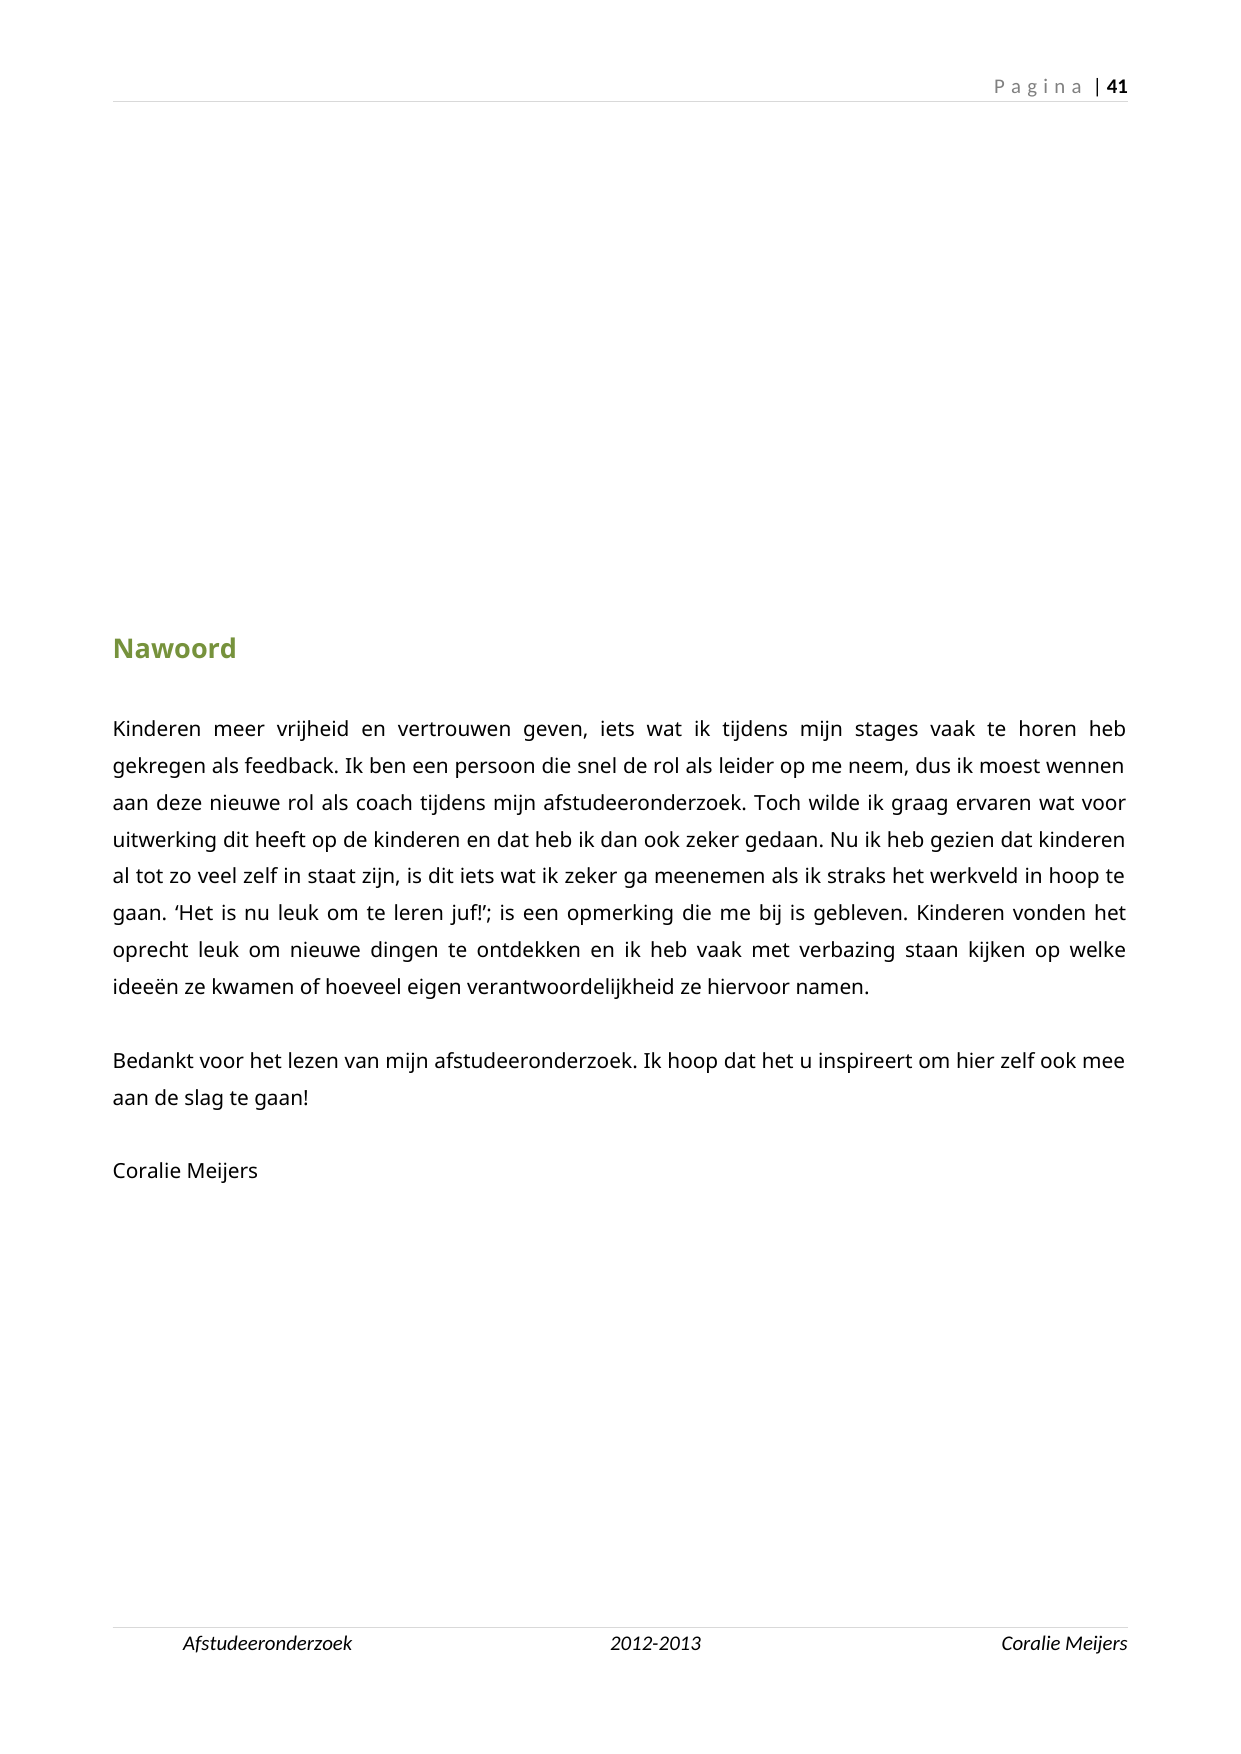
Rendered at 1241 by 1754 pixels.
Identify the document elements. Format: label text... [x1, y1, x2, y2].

text Bedankt voor het lezen van mijn afstudeeronderzoek. Ik hoop dat het u inspireert om hier zelf ook mee aan de slag te gaan! [112, 1046, 1128, 1111]
text Coralie Meijers [112, 1157, 1128, 1185]
text Kinderen meer vrijheid en vertrouwen geven, iets wat ik tijdens mijn stages vaak te horen heb gekregen als feedback. Ik ben een persoon die snel de rol als leider op me neem, dus ik moest wennen aan deze nieuwe rol als coach tijdens mijn afstudeeronderzoek. Toch wilde ik graag ervaren wat voor uitwerking dit heeft op de kinderen en dat heb ik dan ook zeker gedaan. Nu ik heb gezien dat kinderen al tot zo veel zelf in staat zijn, is dit iets wat ik zeker ga meenemen als ik straks het werkveld in hoop te gaan. ‘Het is nu leuk om te leren juf!’; is een opmerking die me bij is gebleven. Kinderen vonden het oprecht leuk om nieuwe dingen te ontdekken en ik heb vaak met verbazing staan kijken op welke ideeën ze kwamen of hoeveel eigen verantwoordelijkheid ze hiervoor namen. [112, 714, 1128, 1001]
subtitle Nawoord [112, 629, 1128, 666]
